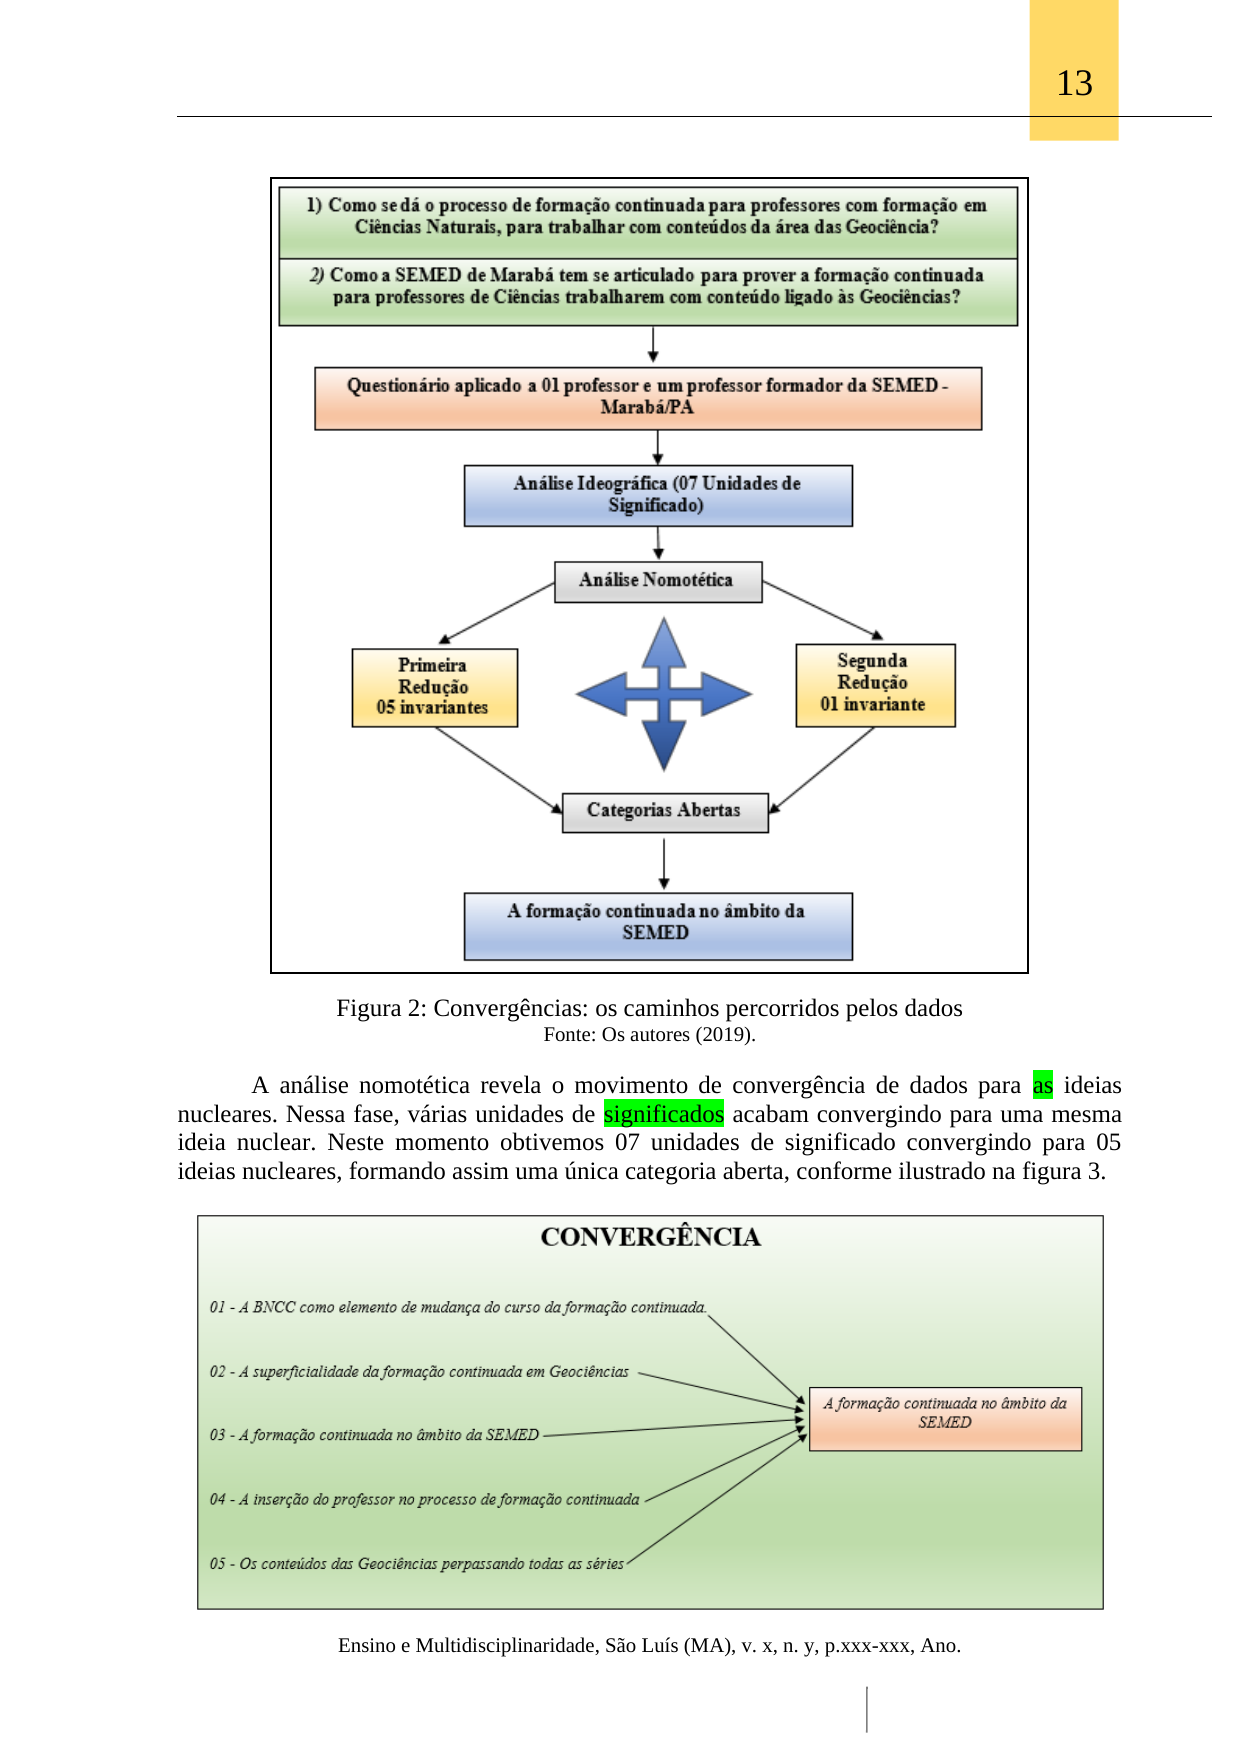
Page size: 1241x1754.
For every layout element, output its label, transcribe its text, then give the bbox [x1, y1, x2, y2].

text Figura 2: Convergências: os caminhos percorridos pelos dados [177, 993, 1122, 1022]
text Fonte: Os autores (2019). [177, 1022, 1122, 1046]
picture [195, 1213, 1104, 1612]
text A análise nomotética revela o movimento de convergência de dados para as ideias nucleares. Nessa fase, várias unidades de significados acabam convergindo para uma mesma ideia nuclear. Neste momento obtivemos 07 unidades de significado convergindo para 05 ideias nucleares, formando assim uma única categoria aberta, conforme ilustrado na figura 3. [177, 1070, 1122, 1185]
picture [272, 179, 1027, 972]
